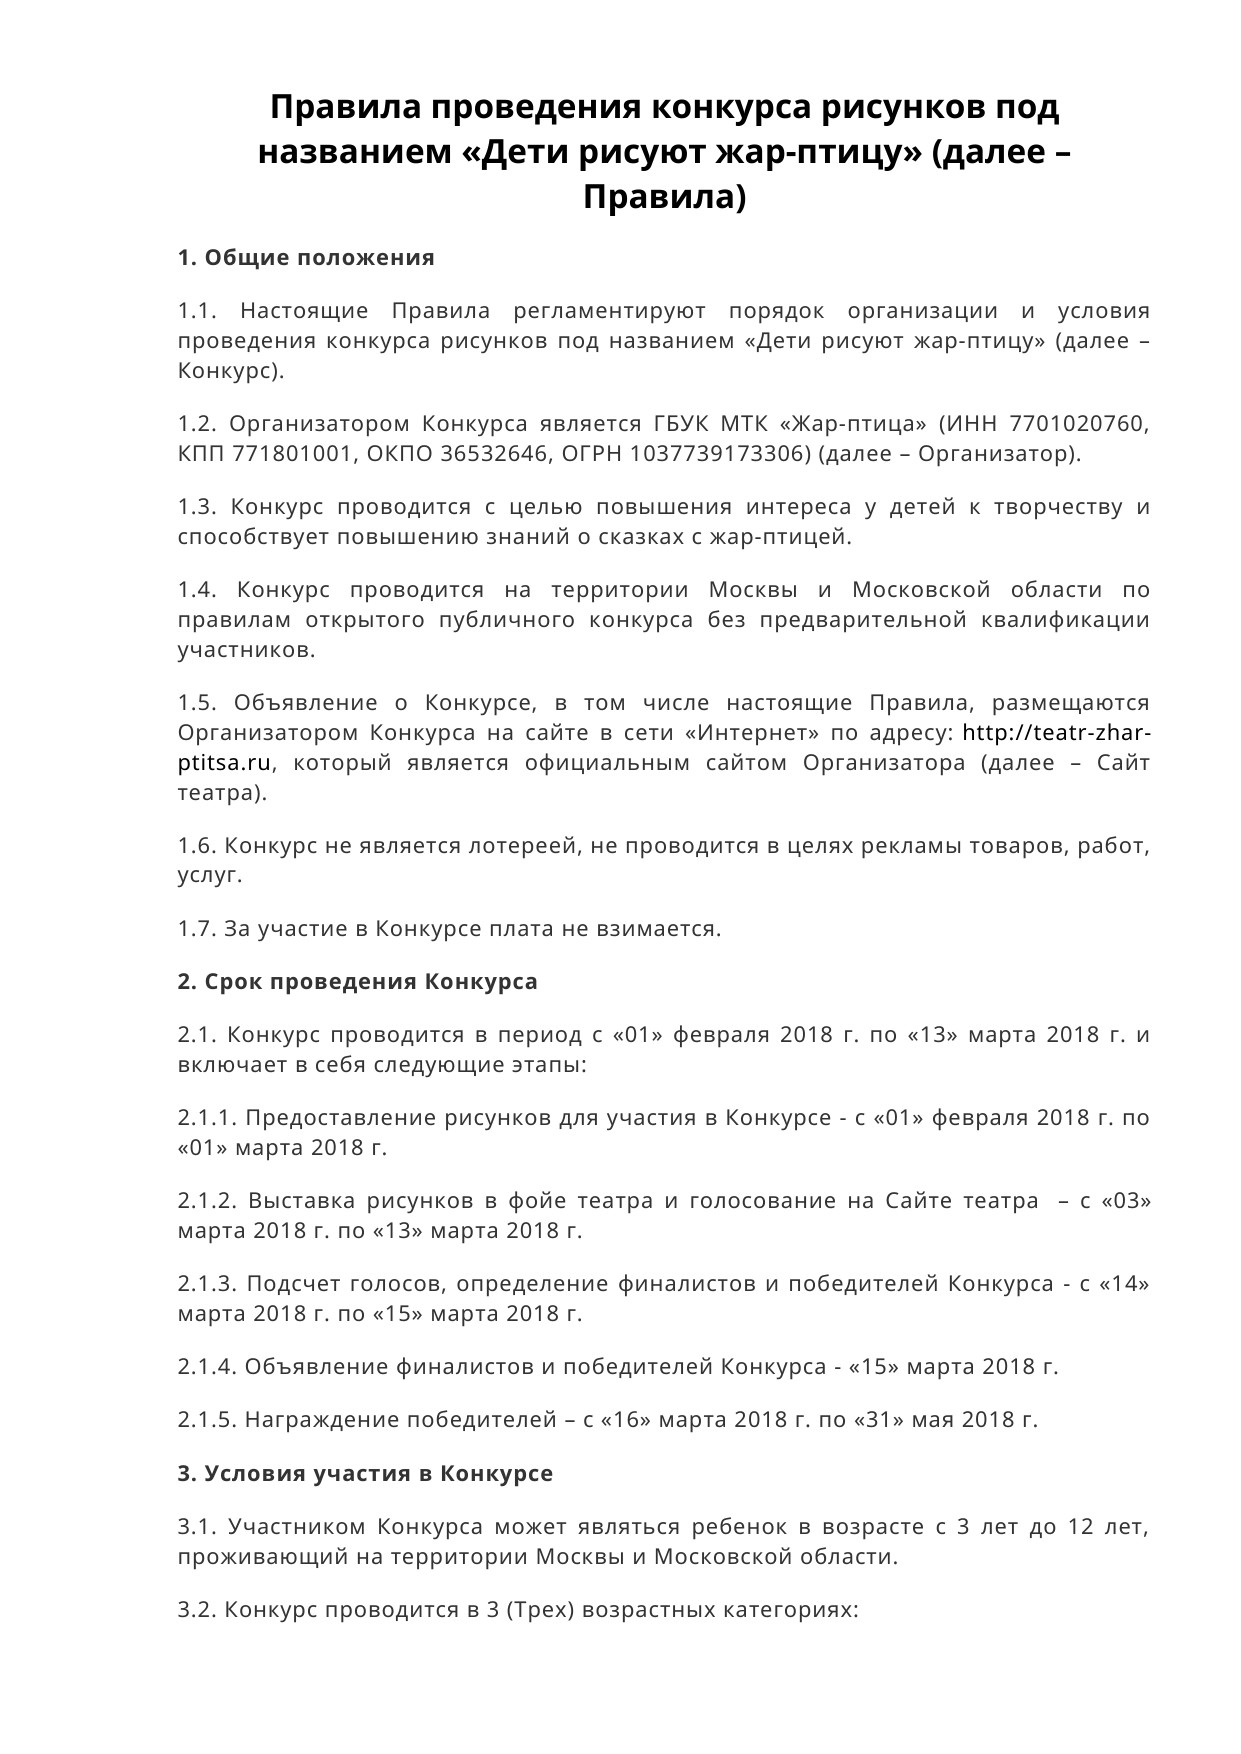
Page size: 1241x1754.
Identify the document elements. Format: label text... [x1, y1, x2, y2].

text 2.1.2. Выставка рисунков в фойе театра и голосование на Сайте театра – с «03» марта 2018 г. по «13» марта 2018 г. [177, 1185, 1152, 1245]
text 2.1.3. Подсчет голосов, определение финалистов и победителей Конкурса - с «14» марта 2018 г. по «15» марта 2018 г. [177, 1268, 1152, 1328]
text 1.3. Конкурс проводится с целью повышения интереса у детей к творчеству и способствует повышению знаний о сказках с жар-птицей. [177, 491, 1152, 551]
text 1.5. Объявление о Конкурсе, в том числе настоящие Правила, размещаются Организатором Конкурса на сайте в сети «Интернет» по адресу: http://teatr-zhar-ptitsa.ru, который является официальным сайтом Организатора (далее – Сайт театра). [177, 687, 1152, 806]
text Правила проведения конкурса рисунков под названием «Дети рисуют жар-птицу» (далее – Правила) [177, 82, 1152, 219]
text 3.2. Конкурс проводится в 3 (Трех) возрастных категориях: [177, 1594, 1152, 1624]
text 1.7. За участие в Конкурсе плата не взимается. [177, 913, 1152, 942]
text 1.6. Конкурс не является лотереей, не проводится в целях рекламы товаров, работ, услуг. [177, 830, 1152, 889]
text 2.1.4. Объявление финалистов и победителей Конкурса - «15» марта 2018 г. [177, 1351, 1152, 1381]
text 1.4. Конкурс проводится на территории Москвы и Московской области по правилам открытого публичного конкурса без предварительной квалификации участников. [177, 574, 1152, 664]
text 2. Срок проведения Конкурса [177, 966, 1152, 996]
text 1.1. Настоящие Правила регламентируют порядок организации и условия проведения конкурса рисунков под названием «Дети рисуют жар-птицу» (далее – Конкурс). [177, 295, 1152, 385]
text 1. Общие положения [177, 242, 1152, 272]
text 3. Условия участия в Конкурсе [177, 1458, 1152, 1487]
text 2.1.1. Предоставление рисунков для участия в Конкурсе - с «01» февраля 2018 г. по «01» марта 2018 г. [177, 1102, 1152, 1162]
text 2.1.5. Награждение победителей – с «16» марта 2018 г. по «31» мая 2018 г. [177, 1404, 1152, 1434]
text 1.2. Организатором Конкурса является ГБУК МТК «Жар-птица» (ИНН 7701020760, КПП 771801001, ОКПО 36532646, ОГРН 1037739173306) (далее – Организатор). [177, 408, 1152, 468]
text 3.1. Участником Конкурса может являться ребенок в возрасте с 3 лет до 12 лет, проживающий на территории Москвы и Московской области. [177, 1511, 1152, 1571]
text 2.1. Конкурс проводится в период с «01» февраля 2018 г. по «13» марта 2018 г. и включает в себя следующие этапы: [177, 1019, 1152, 1079]
